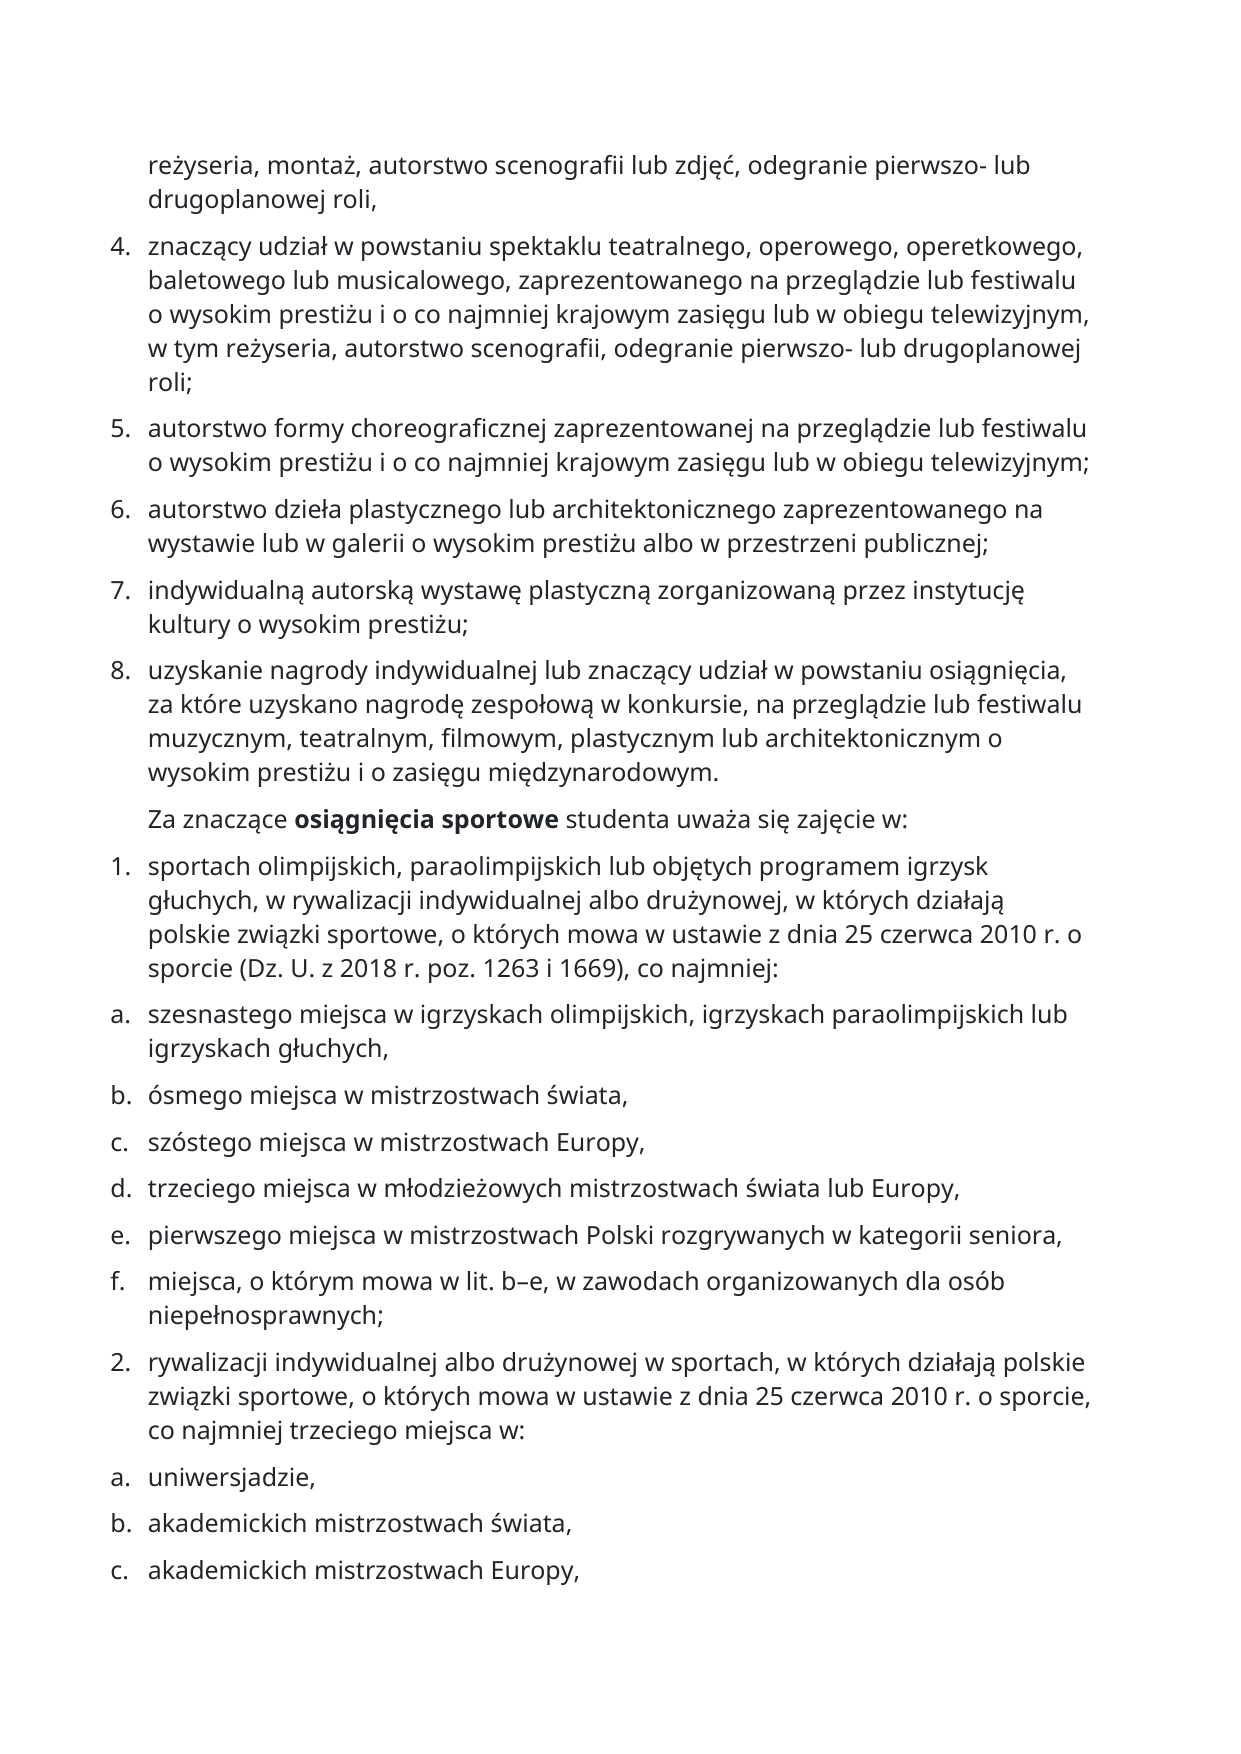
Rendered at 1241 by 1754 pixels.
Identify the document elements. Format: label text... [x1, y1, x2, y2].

list pierwszego miejsca w mistrzostwach Polski rozgrywanych w kategorii seniora, [110, 1217, 1093, 1251]
list uniwersjadzie, [110, 1459, 1093, 1493]
list akademickich mistrzostwach Europy, [110, 1552, 1093, 1586]
list akademickich mistrzostwach świata, [110, 1506, 1093, 1540]
list szóstego miejsca w mistrzostwach Europy, [110, 1124, 1093, 1158]
list szesnastego miejsca w igrzyskach olimpijskich, igrzyskach paraolimpijskich lub igrzyskach głuchych, [110, 997, 1093, 1065]
list znaczący udział w powstaniu spektaklu teatralnego, operowego, operetkowego, baletowego lub musicalowego, zaprezentowanego na przeglądzie lub festiwalu o wysokim prestiżu i o co najmniej krajowym zasięgu lub w obiegu telewizyjnym, w tym reżyseria, autorstwo scenografii, odegranie pierwszo- lub drugoplanowej roli; [110, 228, 1093, 398]
list rywalizacji indywidualnej albo drużynowej w sportach, w których działają polskie związki sportowe, o których mowa w ustawie z dnia 25 czerwca 2010 r. o sporcie, co najmniej trzeciego miejsca w: [110, 1344, 1093, 1447]
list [110, 148, 1093, 216]
list autorstwo formy choreograficznej zaprezentowanej na przeglądzie lub festiwalu o wysokim prestiżu i o co najmniej krajowym zasięgu lub w obiegu telewizyjnym; [110, 411, 1093, 479]
list autorstwo dzieła plastycznego lub architektonicznego zaprezentowanego na wystawie lub w galerii o wysokim prestiżu albo w przestrzeni publicznej; [110, 492, 1093, 560]
list uzyskanie nagrody indywidualnej lub znaczący udział w powstaniu osiągnięcia, za które uzyskano nagrodę zespołową w konkursie, na przeglądzie lub festiwalu muzycznym, teatralnym, filmowym, plastycznym lub architektonicznym o wysokim prestiżu i o zasięgu międzynarodowym. [110, 653, 1093, 789]
list indywidualną autorską wystawę plastyczną zorganizowaną przez instytucję kultury o wysokim prestiżu; [110, 572, 1093, 640]
list ósmego miejsca w mistrzostwach świata, [110, 1078, 1093, 1112]
list miejsca, o którym mowa w lit. b–e, w zawodach organizowanych dla osób niepełnosprawnych; [110, 1264, 1093, 1332]
list trzeciego miejsca w młodzieżowych mistrzostwach świata lub Europy, [110, 1171, 1093, 1205]
list sportach olimpijskich, paraolimpijskich lub objętych programem igrzysk głuchych, w rywalizacji indywidualnej albo drużynowej, w których działają polskie związki sportowe, o których mowa w ustawie z dnia 25 czerwca 2010 r. o sporcie (Dz. U. z 2018 r. poz. 1263 i 1669), co najmniej: [110, 848, 1093, 984]
text Za znaczące osiągnięcia sportowe studenta uważa się zajęcie w: [148, 802, 1093, 836]
